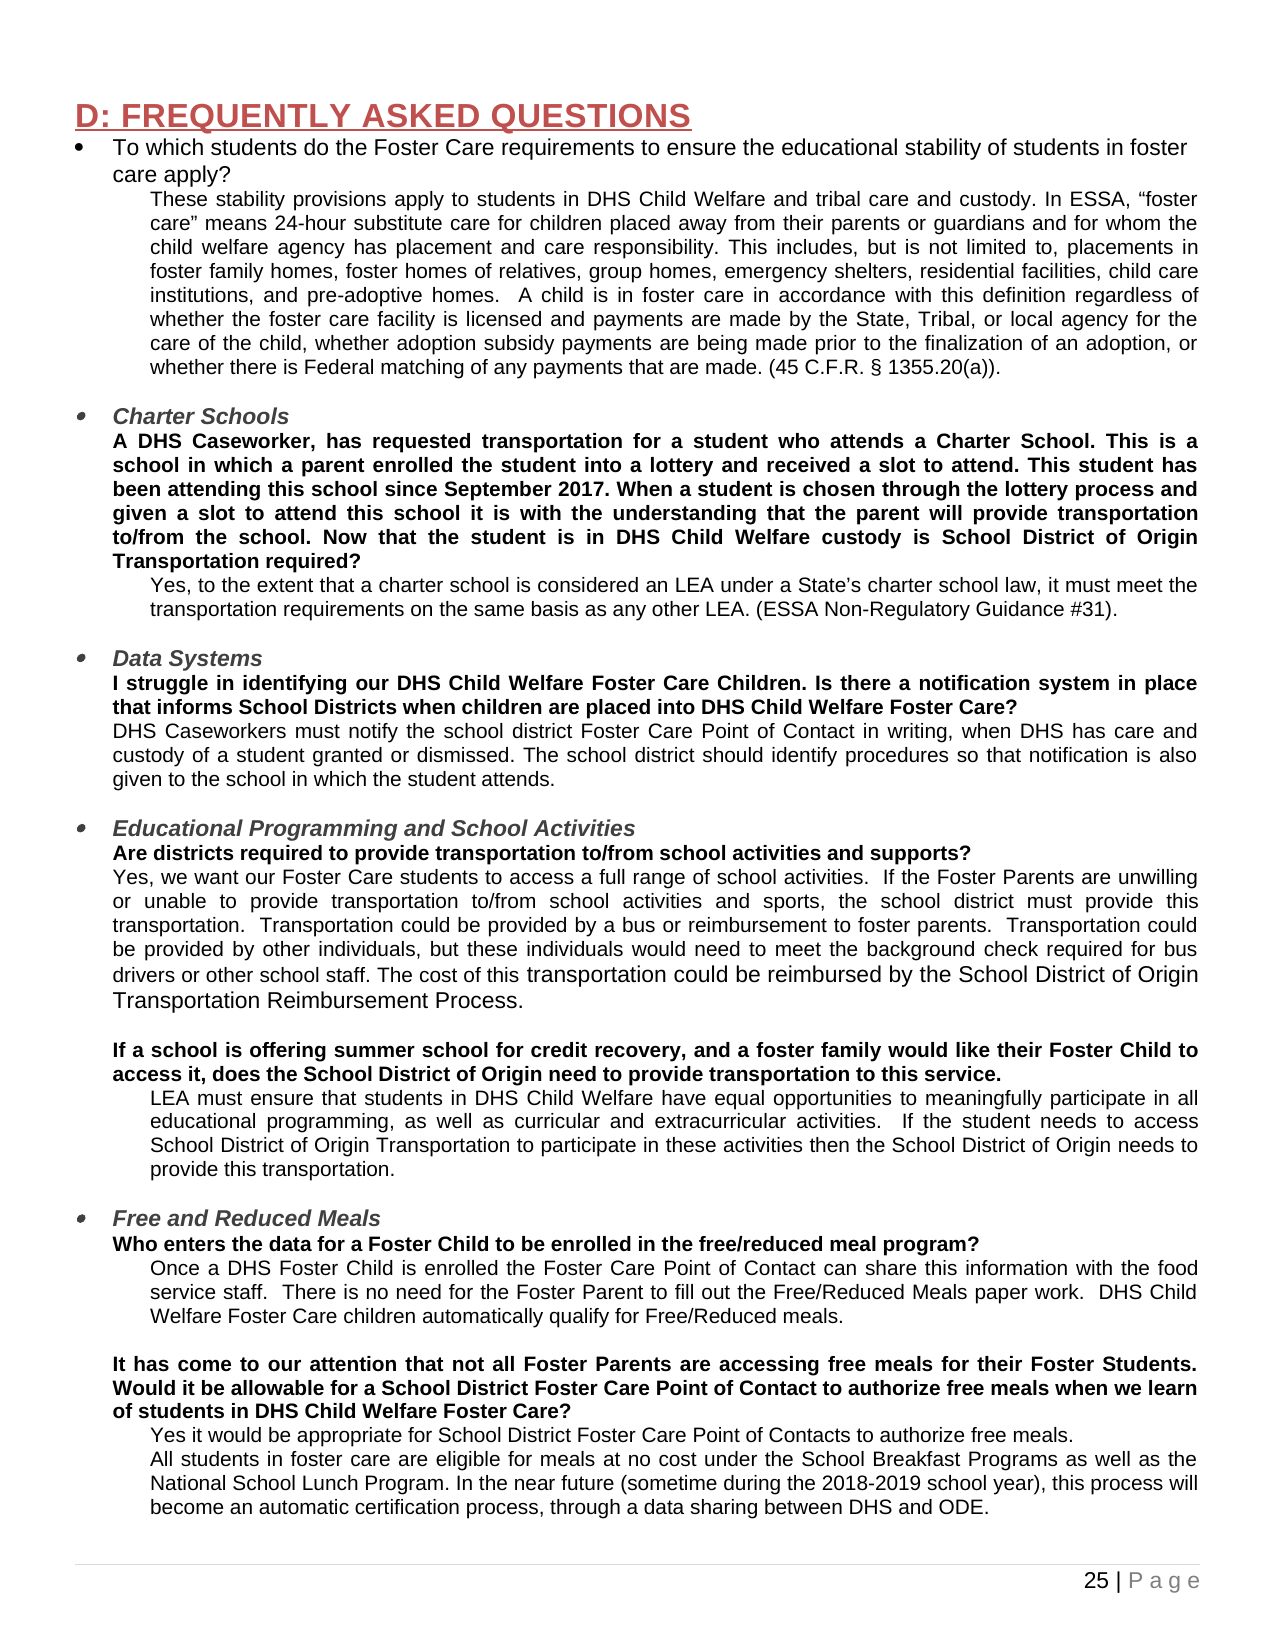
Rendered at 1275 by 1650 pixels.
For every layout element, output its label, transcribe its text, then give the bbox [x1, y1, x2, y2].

text Who enters the data for a Foster Child to be enrolled in the free/reduced meal program? [112, 1232, 1200, 1256]
text These stability provisions apply to students in DHS Child Welfare and tribal care and custody. In ESSA, “foster care” means 24-hour substitute care for children placed away from their parents or guardians and for whom the child welfare agency has placement and care responsibility. This includes, but is not limited to, placements in foster family homes, foster homes of relatives, group homes, emergency shelters, residential facilities, child care institutions, and pre-adoptive homes. A child is in foster care in accordance with this definition regardless of whether the foster care facility is licensed and payments are made by the State, Tribal, or local agency for the care of the child, whether adoption subsidy payments are being made prior to the finalization of an adoption, or whether there is Federal matching of any payments that are made. (45 C.F.R. § 1355.20(a)). [150, 187, 1200, 379]
text All students in foster care are eligible for meals at no cost under the School Breakfast Programs as well as the National School Lunch Program. In the near future (sometime during the 2018-2019 school year), this process will become an automatic certification process, through a data sharing between DHS and ODE. [150, 1447, 1200, 1519]
text Yes, to the extent that a charter school is considered an LEA under a State’s charter school law, it must meet the transportation requirements on the same basis as any other LEA. (ESSA Non-Regulatory Guidance #31). [150, 573, 1200, 621]
list Educational Programming and School Activities [75, 815, 1200, 841]
text Yes it would be appropriate for School District Foster Care Point of Contacts to authorize free meals. [150, 1423, 1200, 1447]
text Yes, we want our Foster Care students to access a full range of school activities. If the Foster Parents are unwilling or unable to provide transportation to/from school activities and sports, the school district must provide this transportation. Transportation could be provided by a bus or reimbursement to foster parents. Transportation could be provided by other individuals, but these individuals would need to meet the background check required for bus drivers or other school staff. The cost of this transportation could be reimbursed by the School District of Origin Transportation Reimbursement Process. [112, 865, 1200, 1013]
text If a school is offering summer school for credit recovery, and a foster family would like their Foster Child to access it, does the School District of Origin need to provide transportation to this service. [112, 1037, 1200, 1085]
text Once a DHS Foster Child is enrolled the Foster Care Point of Contact can share this information with the food service staff. There is no need for the Foster Parent to fill out the Free/Reduced Meals paper work. DHS Child Welfare Foster Care children automatically qualify for Free/Reduced meals. [150, 1256, 1200, 1327]
text I struggle in identifying our DHS Child Welfare Foster Care Children. Is there a notification system in place that informs School Districts when children are placed into DHS Child Welfare Foster Care? [112, 671, 1200, 719]
list Free and Reduced Meals [75, 1205, 1200, 1232]
list To which students do the Foster Care requirements to ensure the educational stability of students in foster care apply? [75, 134, 1200, 187]
subtitle D: FREQUENTLY ASKED QUESTIONS [75, 96, 1200, 134]
text It has come to our attention that not all Foster Parents are accessing free meals for their Foster Students. Would it be allowable for a School District Foster Care Point of Contact to authorize free meals when we learn of students in DHS Child Welfare Foster Care? [112, 1351, 1200, 1423]
text Are districts required to provide transportation to/from school activities and supports? [112, 841, 1200, 865]
list Charter Schools [75, 403, 1200, 429]
text DHS Caseworkers must notify the school district Foster Care Point of Contact in writing, when DHS has care and custody of a student granted or dismissed. The school district should identify procedures so that notification is also given to the school in which the student attends. [112, 719, 1200, 791]
text LEA must ensure that students in DHS Child Welfare have equal opportunities to meaningfully participate in all educational programming, as well as curricular and extracurricular activities. If the student needs to access School District of Origin Transportation to participate in these activities then the School District of Origin needs to provide this transportation. [150, 1085, 1200, 1181]
text A DHS Caseworker, has requested transportation for a student who attends a Charter School. This is a school in which a parent enrolled the student into a lottery and received a slot to attend. This student has been attending this school since September 2017. When a student is chosen through the lottery process and given a slot to attend this school it is with the understanding that the parent will provide transportation to/from the school. Now that the student is in DHS Child Welfare custody is School District of Origin Transportation required? [112, 429, 1200, 573]
list Data Systems [75, 644, 1200, 671]
